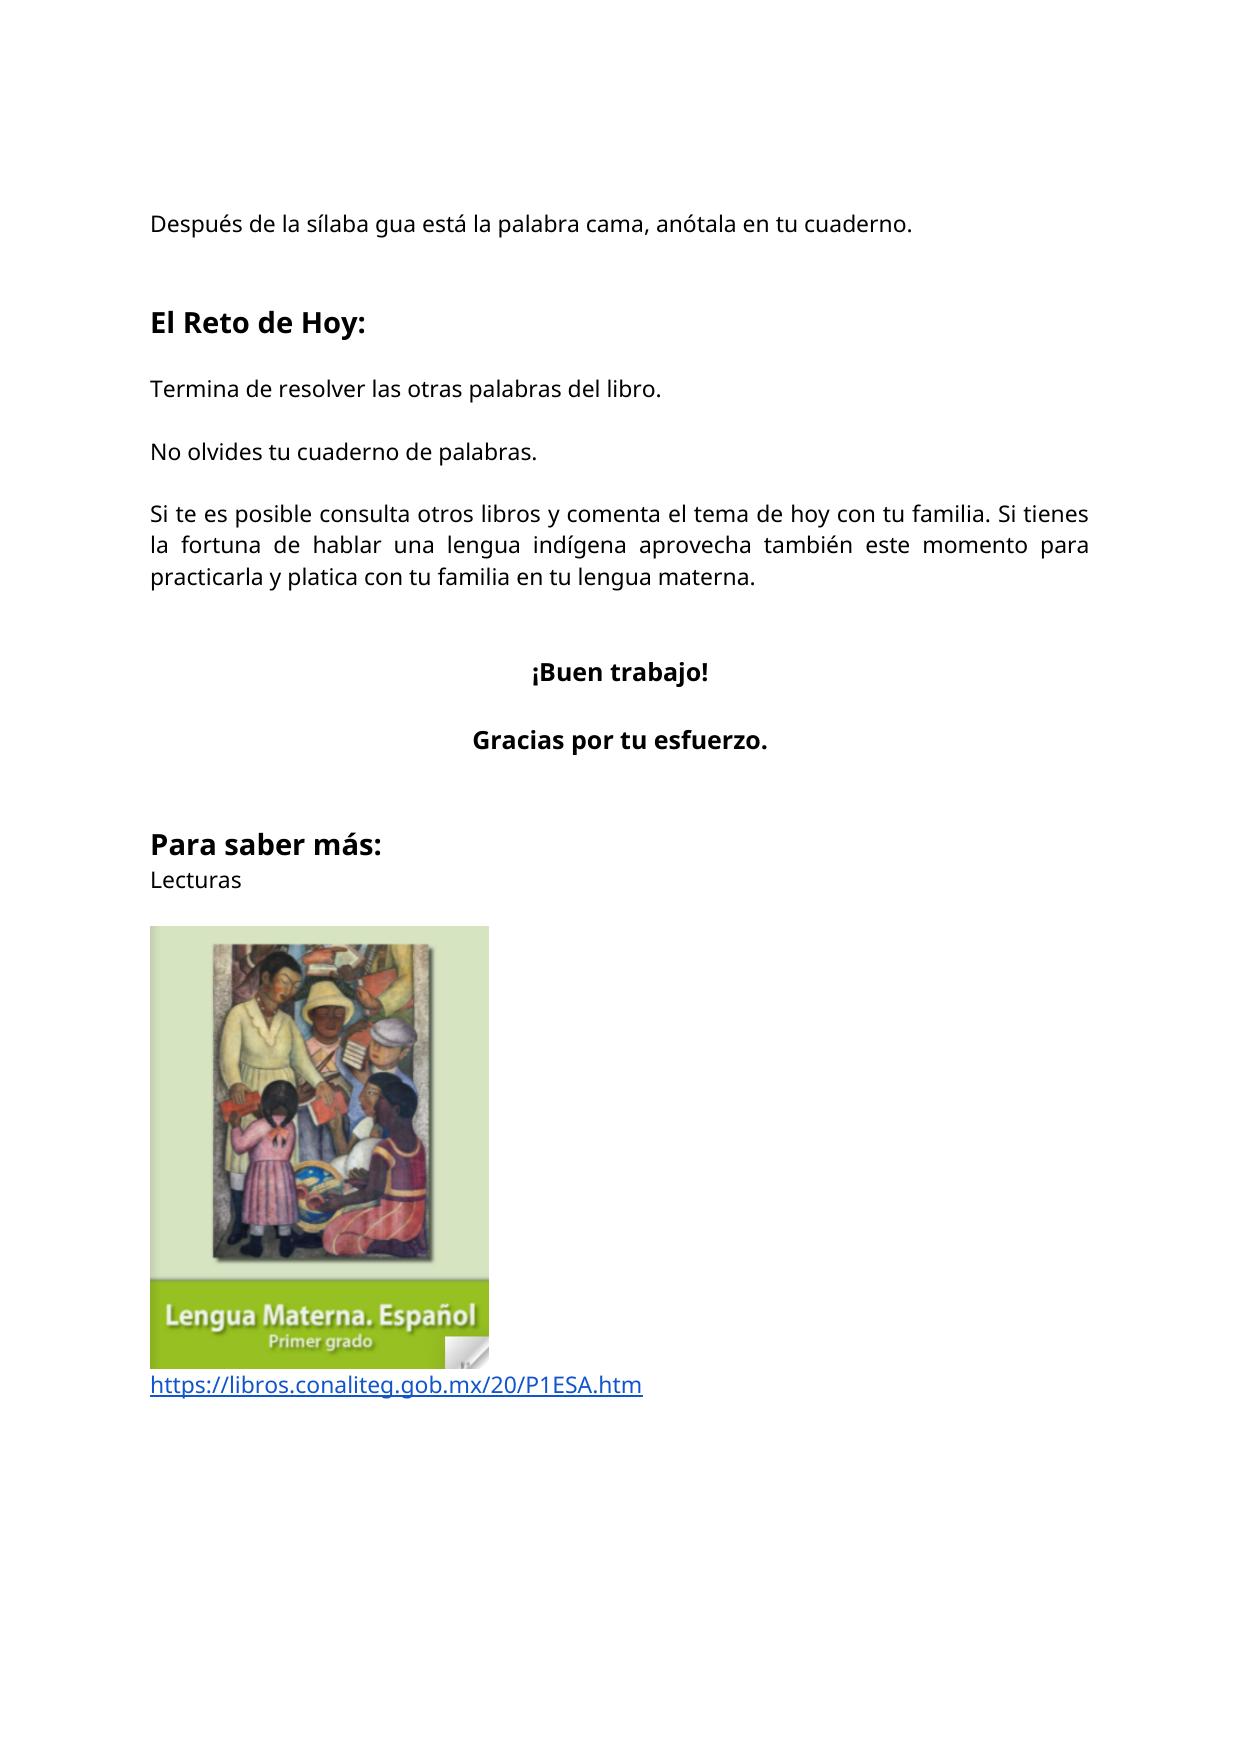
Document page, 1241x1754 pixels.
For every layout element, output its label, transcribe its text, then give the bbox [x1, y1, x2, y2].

text Si te es posible consulta otros libros y comenta el tema de hoy con tu familia. Si tienes la fortuna de hablar una lengua indígena aprovecha también este momento para practicarla y platica con tu familia en tu lengua materna. [150, 498, 1090, 592]
text Lecturas [150, 864, 1090, 896]
text Para saber más: [150, 824, 1090, 864]
text ¡Buen trabajo! [150, 654, 1090, 688]
text Después de la sílaba gua está la palabra cama, anótala en tu cuaderno. [150, 208, 1090, 239]
text https://libros.conaliteg.gob.mx/20/P1ESA.htm [150, 1369, 1090, 1400]
text Gracias por tu esfuerzo. [150, 722, 1090, 756]
picture [150, 926, 489, 1369]
text No olvides tu cuaderno de palabras. [150, 436, 1090, 467]
text El Reto de Hoy: [150, 302, 1090, 342]
text Termina de resolver las otras palabras del libro. [150, 373, 1090, 404]
